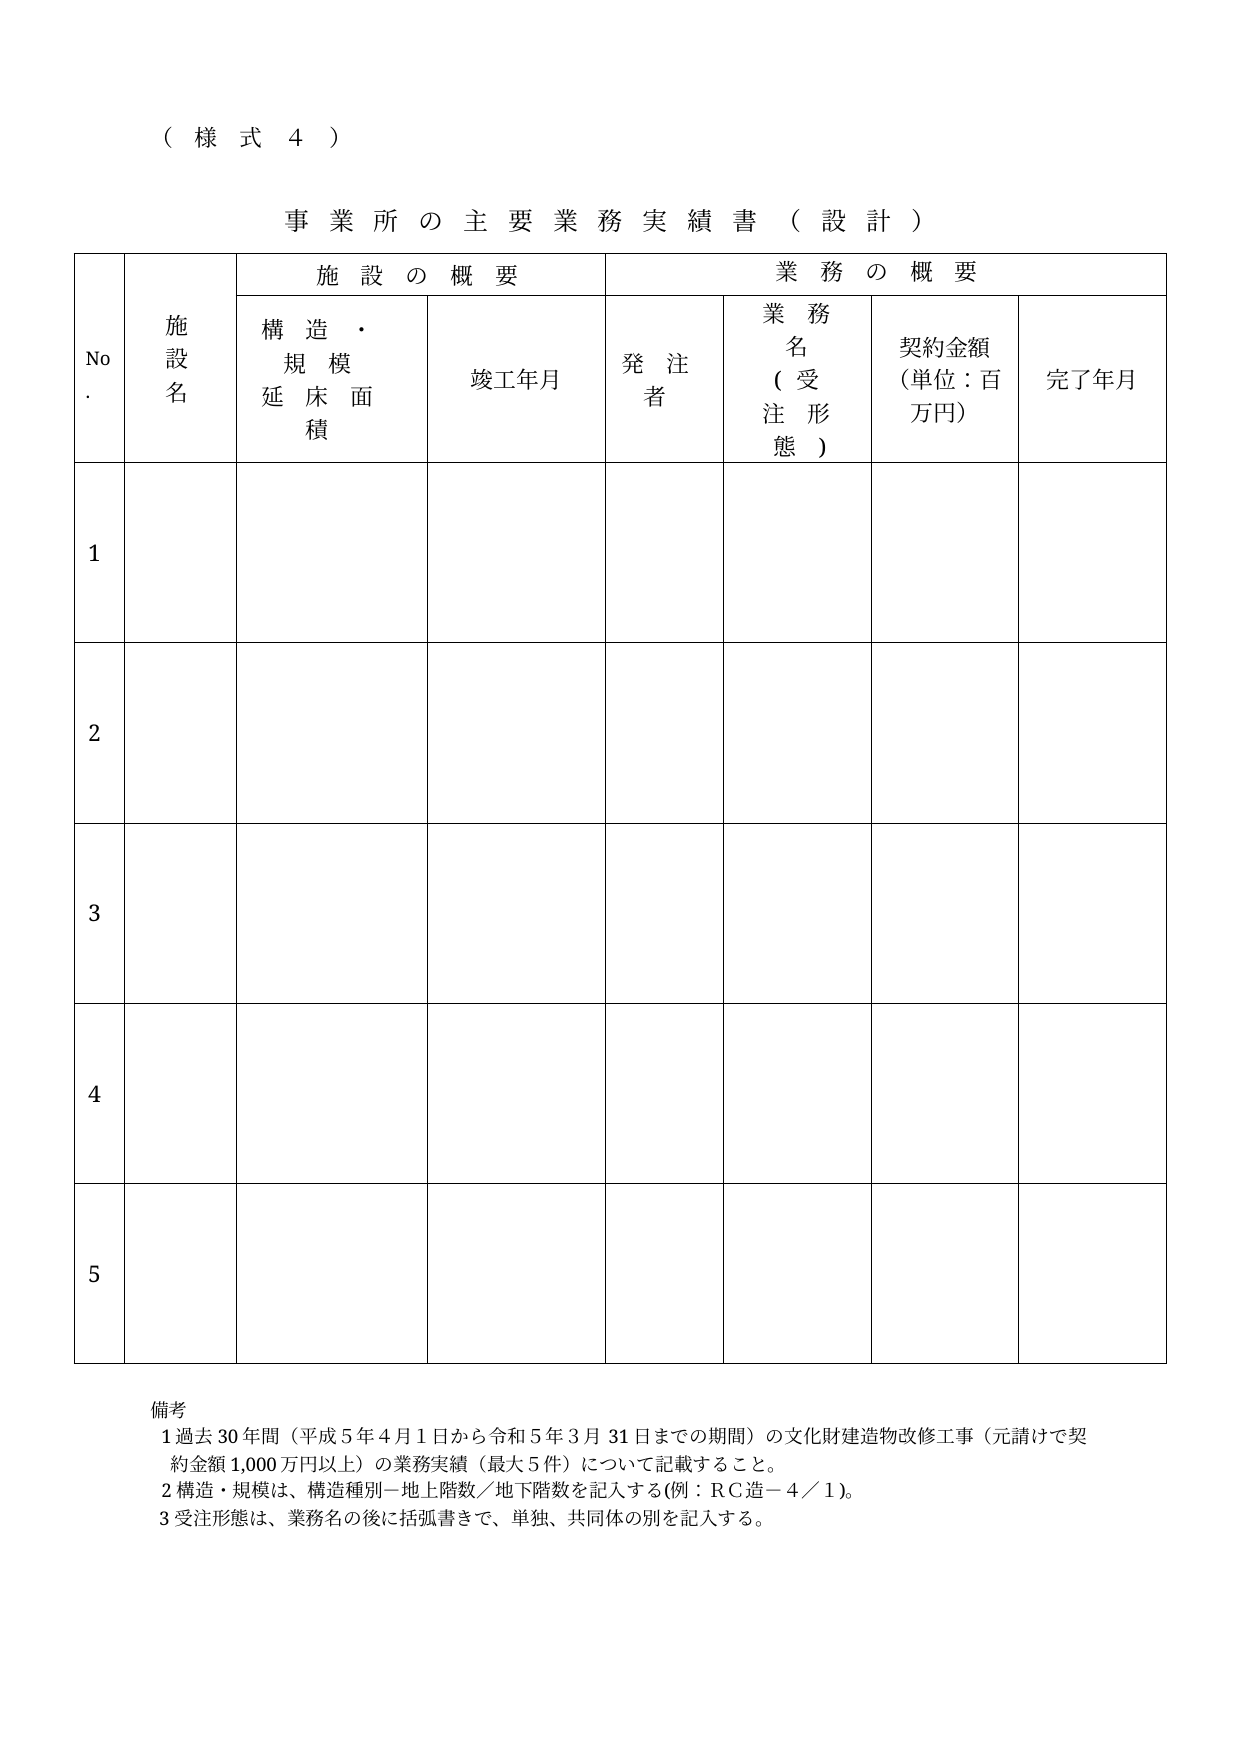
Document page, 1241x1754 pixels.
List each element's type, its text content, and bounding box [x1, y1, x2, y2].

table_cell [125, 463, 236, 642]
table_header No. [75, 254, 124, 462]
table_cell 4 [75, 1004, 124, 1183]
table_cell 2 [75, 643, 124, 822]
table_cell [1019, 1004, 1166, 1183]
table_cell 3 [75, 824, 124, 1003]
table_cell [724, 1004, 871, 1183]
table_cell [237, 1004, 427, 1183]
table_header 施設の概要 [237, 254, 605, 295]
table_cell [237, 1184, 427, 1363]
table_cell [125, 1004, 236, 1183]
table_cell [237, 463, 427, 642]
table_cell [872, 463, 1018, 642]
table_cell [237, 824, 427, 1003]
table_cell [237, 643, 427, 822]
table_cell [428, 1184, 605, 1363]
table_cell [125, 643, 236, 822]
table_cell [724, 1184, 871, 1363]
table_cell 契約金額 （単位：百万円） [872, 296, 1018, 462]
table_cell [428, 463, 605, 642]
table_cell 構造・規模 延床面積 [237, 296, 427, 462]
table_cell [606, 824, 723, 1003]
text 2 構造・規模は、構造種別－地上階数／地下階数を記入する(例：ＲＣ造－４／１)。 [161, 1476, 1090, 1503]
table_cell 5 [75, 1184, 124, 1363]
text 3 受注形態は、業務名の後に括弧書きで、単独、共同体の別を記入する。 [150, 1503, 1090, 1530]
table_cell [1019, 643, 1166, 822]
table_cell [606, 463, 723, 642]
table_cell [1019, 1184, 1166, 1363]
text 1過去30年間（平成５年４月１日から令和５年３月31日までの期間）の文化財建造物改修工事（元請けで契約金額1,000万円以上）の業務実績（最大５件）について記載すること。 [161, 1422, 1090, 1476]
table_cell [1019, 824, 1166, 1003]
table_cell 完了年月 [1019, 296, 1166, 462]
table_cell [606, 643, 723, 822]
table_cell [606, 1004, 723, 1183]
text 備考 [150, 1395, 1090, 1422]
table_cell [606, 1184, 723, 1363]
table_cell [872, 643, 1018, 822]
table_header 業務の概要 [606, 254, 1166, 295]
table_cell [125, 1184, 236, 1363]
table_cell [872, 1004, 1018, 1183]
table_cell 竣工年月 [428, 296, 605, 462]
table_cell [1019, 463, 1166, 642]
table_cell [428, 824, 605, 1003]
table_cell [724, 824, 871, 1003]
table_cell [724, 463, 871, 642]
table_cell [872, 1184, 1018, 1363]
table_cell 1 [75, 463, 124, 642]
table_cell 発注者 [606, 296, 723, 462]
table_header 施設名 [125, 254, 236, 462]
table_cell [872, 824, 1018, 1003]
table_cell 業務名 (受注形態) [724, 296, 871, 462]
text （様式４） [150, 120, 1090, 153]
table_cell [428, 1004, 605, 1183]
table_cell [125, 824, 236, 1003]
table_cell [724, 643, 871, 822]
text 事業所の主要業務実績書（設計） [150, 186, 1090, 253]
table_cell [428, 643, 605, 822]
